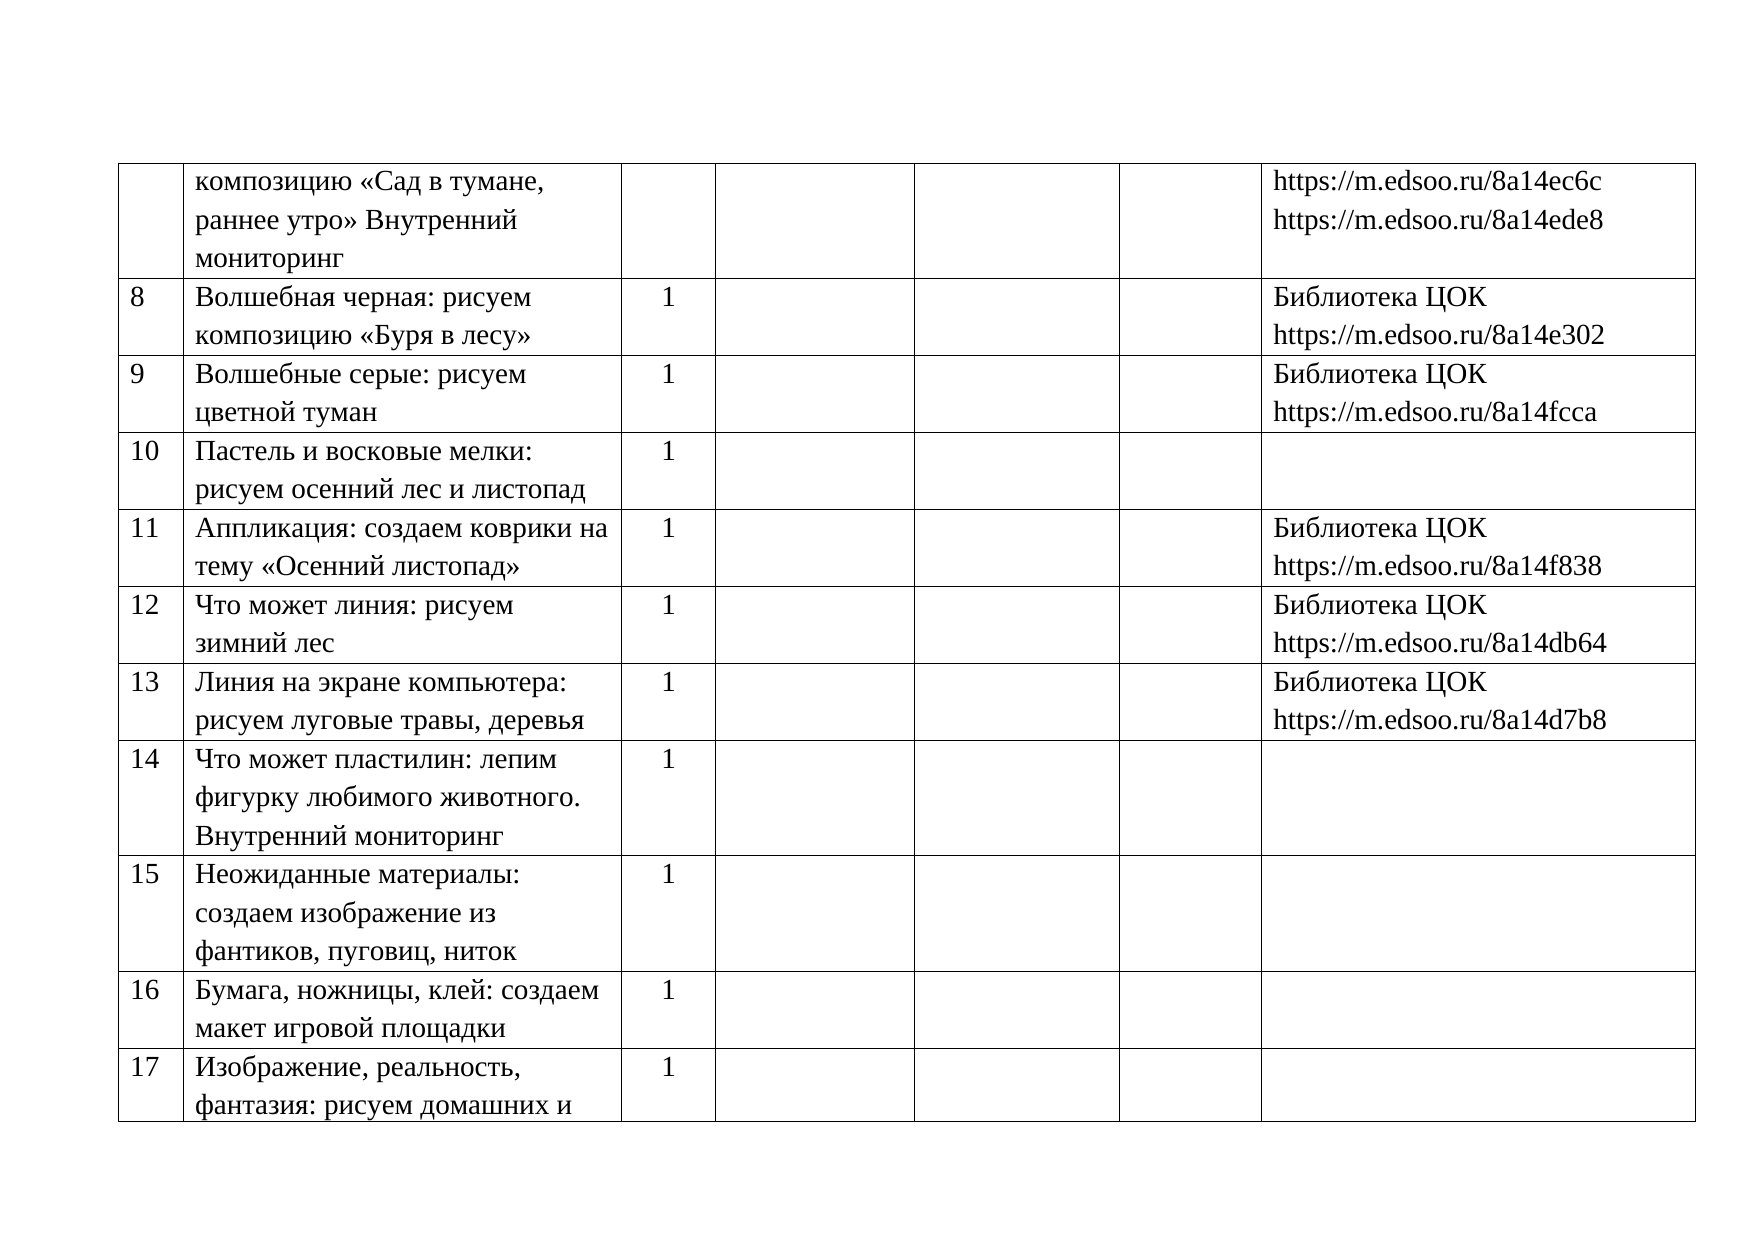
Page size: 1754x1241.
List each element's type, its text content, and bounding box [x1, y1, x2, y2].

table_cell [1262, 1049, 1695, 1121]
table_cell [716, 664, 914, 740]
table_cell [1120, 279, 1261, 355]
table_cell [1262, 856, 1695, 971]
table_cell [716, 356, 914, 432]
table_cell [915, 587, 1119, 663]
table_cell 11 [119, 510, 183, 586]
table_cell [915, 972, 1119, 1048]
table_cell [1262, 741, 1695, 855]
table_cell [716, 972, 914, 1048]
table_cell 14 [119, 741, 183, 855]
table_cell [915, 1049, 1119, 1121]
table_cell [716, 1049, 914, 1121]
table_cell Библиотека ЦОК https://m.edsoo.ru/8a14f838 [1262, 510, 1695, 586]
table_cell [915, 433, 1119, 509]
table_cell 16 [119, 972, 183, 1048]
table_cell 12 [119, 587, 183, 663]
table_cell [716, 433, 914, 509]
table_cell [1120, 972, 1261, 1048]
table_cell 1 [622, 433, 715, 509]
table_cell Что может пластилин: лепим фигурку любимого животного. Внутренний мониторинг [184, 741, 621, 855]
table_cell Библиотека ЦОК https://m.edsoo.ru/8a14d7b8 [1262, 664, 1695, 740]
table_cell [915, 664, 1119, 740]
table_cell 8 [119, 279, 183, 355]
table_cell [716, 279, 914, 355]
table_cell [1262, 433, 1695, 509]
table_cell 1 [622, 741, 715, 855]
table_cell Библиотека ЦОК https://m.edsoo.ru/8a14e302 [1262, 279, 1695, 355]
table_cell [1120, 664, 1261, 740]
table_cell 1 [622, 587, 715, 663]
table_cell 1 [622, 356, 715, 432]
table_cell 1 [622, 279, 715, 355]
table_cell 17 [119, 1049, 183, 1121]
table_cell [1262, 972, 1695, 1048]
table_cell [915, 856, 1119, 971]
table_cell [1120, 356, 1261, 432]
table_cell Пастель и восковые мелки: рисуем осенний лес и листопад [184, 433, 621, 509]
table_cell [716, 587, 914, 663]
table_cell [1120, 1049, 1261, 1121]
table_cell [1120, 587, 1261, 663]
table_cell Волшебные серые: рисуем цветной туман [184, 356, 621, 432]
table_cell Линия на экране компьютера: рисуем луговые травы, деревья [184, 664, 621, 740]
table_cell [716, 510, 914, 586]
table_cell 15 [119, 856, 183, 971]
table_cell 7 [119, 164, 183, 278]
table_cell [915, 741, 1119, 855]
table_cell Что может линия: рисуем зимний лес [184, 587, 621, 663]
table_cell 1 [622, 972, 715, 1048]
table_cell 1 [622, 510, 715, 586]
table_cell 1 [622, 164, 715, 278]
table_cell Библиотека ЦОК https://m.edsoo.ru/8a14db64 [1262, 587, 1695, 663]
table_cell [716, 856, 914, 971]
table_cell [1120, 856, 1261, 971]
table_cell [915, 164, 1119, 278]
table_cell [1120, 510, 1261, 586]
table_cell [184, 164, 621, 278]
table_cell 1 [622, 664, 715, 740]
table_cell 9 [119, 356, 183, 432]
table_cell [915, 279, 1119, 355]
table_cell [915, 356, 1119, 432]
table_cell [1120, 164, 1261, 278]
table_cell 10 [119, 433, 183, 509]
table_cell [716, 164, 914, 278]
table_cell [184, 1049, 621, 1121]
table_cell 1 [622, 1049, 715, 1121]
table_cell [1120, 433, 1261, 509]
table_cell 13 [119, 664, 183, 740]
table_cell Бумага, ножницы, клей: создаем макет игровой площадки [184, 972, 621, 1048]
table_cell 1 [622, 856, 715, 971]
table_cell [1120, 741, 1261, 855]
table_cell [915, 510, 1119, 586]
table_cell [716, 741, 914, 855]
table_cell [1262, 164, 1695, 278]
table_cell Волшебная черная: рисуем композицию «Буря в лесу» [184, 279, 621, 355]
table_cell Аппликация: создаем коврики на тему «Осенний листопад» [184, 510, 621, 586]
table_cell Неожиданные материалы: создаем изображение из фантиков, пуговиц, ниток [184, 856, 621, 971]
table_cell Библиотека ЦОК https://m.edsoo.ru/8a14fcca [1262, 356, 1695, 432]
